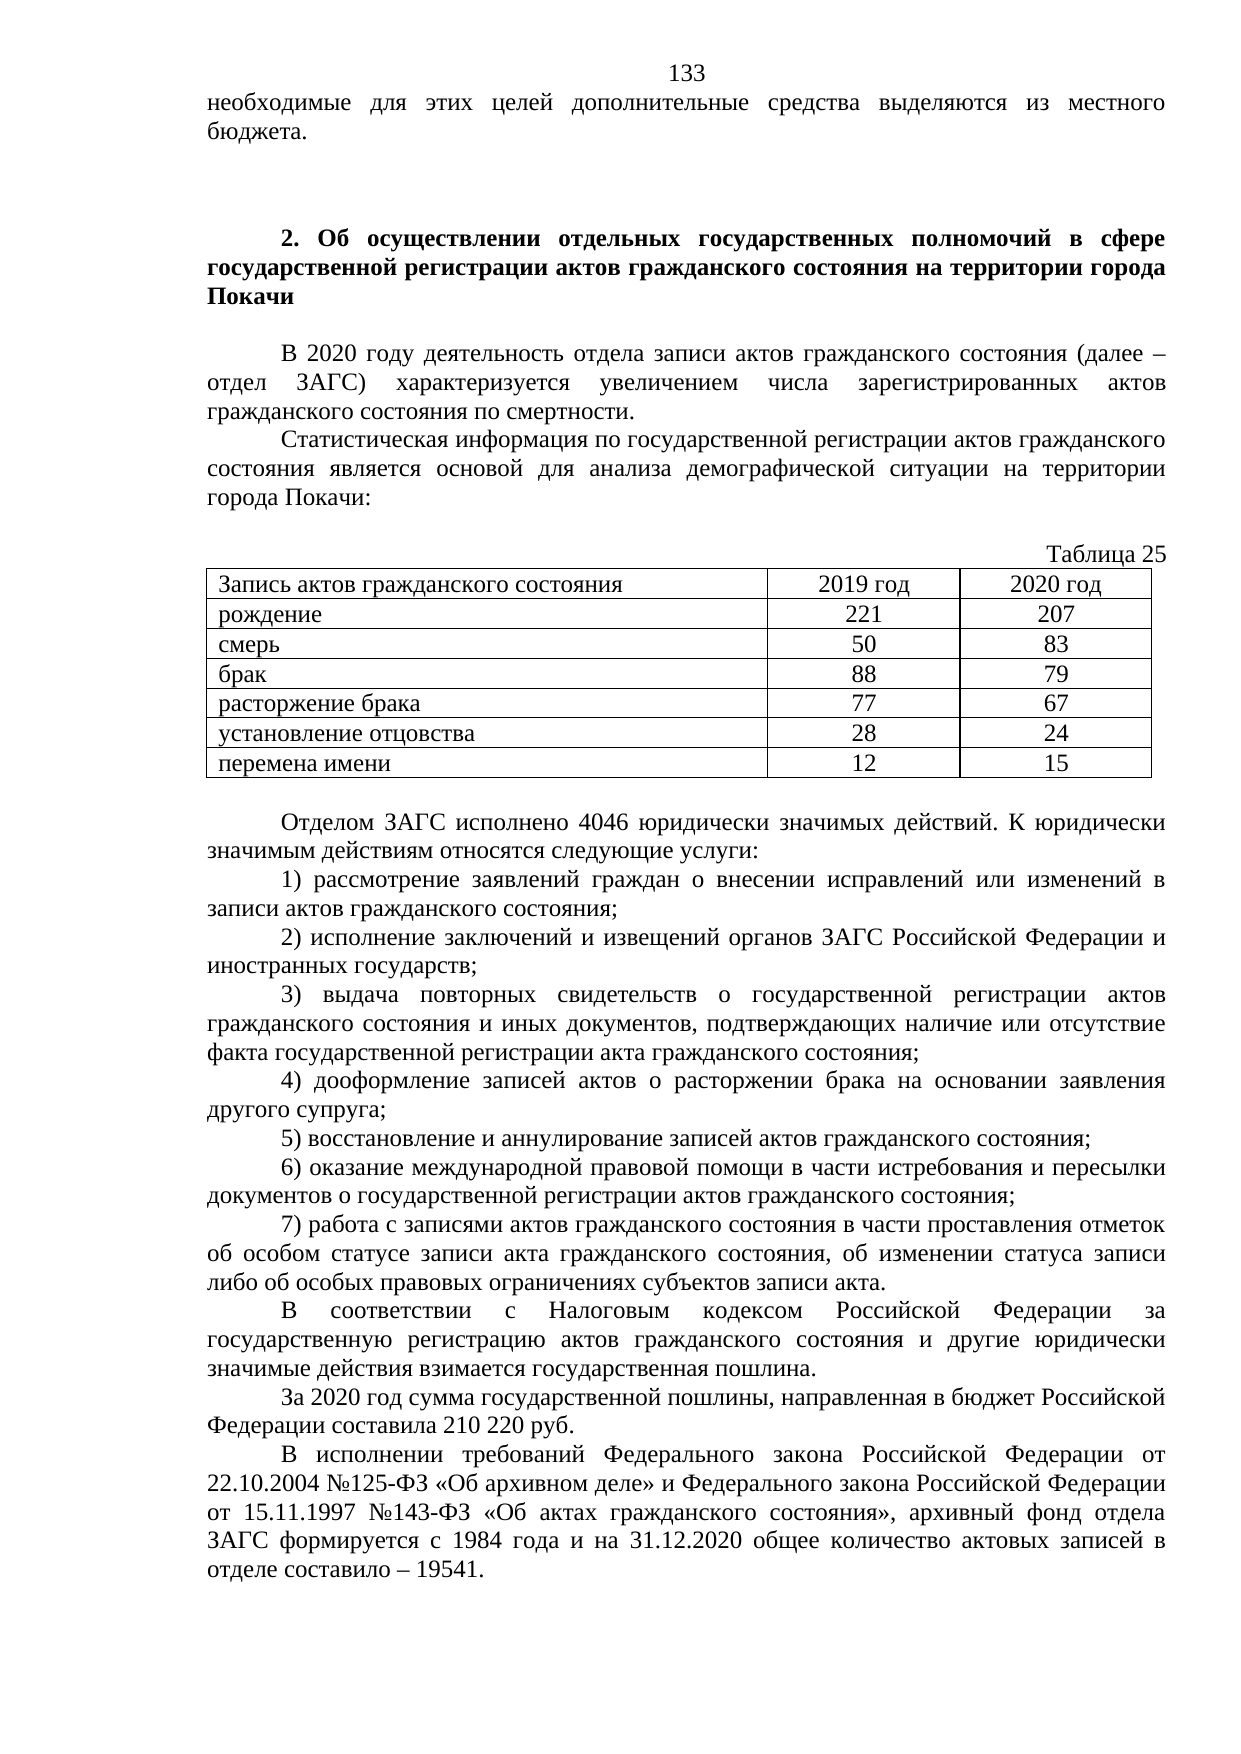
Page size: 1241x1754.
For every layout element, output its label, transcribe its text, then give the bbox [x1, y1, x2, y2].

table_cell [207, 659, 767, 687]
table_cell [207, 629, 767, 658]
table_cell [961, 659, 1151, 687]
text 2) исполнение заключений и извещений органов ЗАГС Российской Федерации и иностранных государств; [207, 922, 1167, 979]
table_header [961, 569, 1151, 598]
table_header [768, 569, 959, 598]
text В соответствии с Налоговым кодексом Российской Федерации за государственную регистрацию актов гражданского состояния и другие юридически значимые действия взимается государственная пошлина. [207, 1295, 1167, 1382]
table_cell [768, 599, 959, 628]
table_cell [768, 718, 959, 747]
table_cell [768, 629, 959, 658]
text Таблица 25 [207, 539, 1167, 568]
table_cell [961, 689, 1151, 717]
text Статистическая информация по государственной регистрации актов гражданского состояния является основой для анализа демографической ситуации на территории города Покачи: [207, 424, 1167, 511]
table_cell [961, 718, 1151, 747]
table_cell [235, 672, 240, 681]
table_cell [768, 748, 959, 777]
text 4) дооформление записей актов о расторжении брака на основании заявления другого супруга; [207, 1065, 1167, 1123]
text Отделом ЗАГС исполнено 4046 юридически значимых действий. К юридически значимым действиям относятся следующие услуги: [207, 807, 1167, 864]
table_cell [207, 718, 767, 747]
text 1) рассмотрение заявлений граждан о внесении исправлений или изменений в записи актов гражданского состояния; [207, 864, 1167, 922]
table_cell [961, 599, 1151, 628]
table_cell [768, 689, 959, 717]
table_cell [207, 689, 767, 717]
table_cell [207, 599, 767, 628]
text В 2020 году деятельность отдела записи актов гражданского состояния (далее – отдел ЗАГС) характеризуется увеличением числа зарегистрированных актов гражданского состояния по смертности. [207, 338, 1167, 424]
text За 2020 год сумма государственной пошлины, направленная в бюджет Российской Федерации составила 210 220 руб. [207, 1382, 1167, 1439]
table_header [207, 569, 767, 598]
text 6) оказание международной правовой помощи в части истребования и пересылки документов о государственной регистрации актов гражданского состояния; [207, 1152, 1167, 1209]
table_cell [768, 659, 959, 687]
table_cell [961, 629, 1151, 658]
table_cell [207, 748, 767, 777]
text 3) выдача повторных свидетельств о государственной регистрации актов гражданского состояния и иных документов, подтверждающих наличие или отсутствие факта государственной регистрации акта гражданского состояния; [207, 979, 1167, 1065]
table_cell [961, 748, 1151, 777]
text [207, 87, 1167, 144]
text 2. Об осуществлении отдельных государственных полномочий в сфере государственной регистрации актов гражданского состояния на территории города Покачи [207, 223, 1167, 309]
text В исполнении требований Федерального закона Российской Федерации от 22.10.2004 №125-ФЗ «Об архивном деле» и Федерального закона Российской Федерации от 15.11.1997 №143-ФЗ «Об актах гражданского состояния», архивный фонд отдела ЗАГС формируется с 1984 года и на 31.12.2020 общее количество актовых записей в отделе составило – 19541. [207, 1439, 1167, 1583]
text 7) работа с записями актов гражданского состояния в части проставления отметок об особом статусе записи акта гражданского состояния, об изменении статуса записи либо об особых правовых ограничениях субъектов записи акта. [207, 1209, 1167, 1295]
text 5) восстановление и аннулирование записей актов гражданского состояния; [207, 1123, 1167, 1152]
